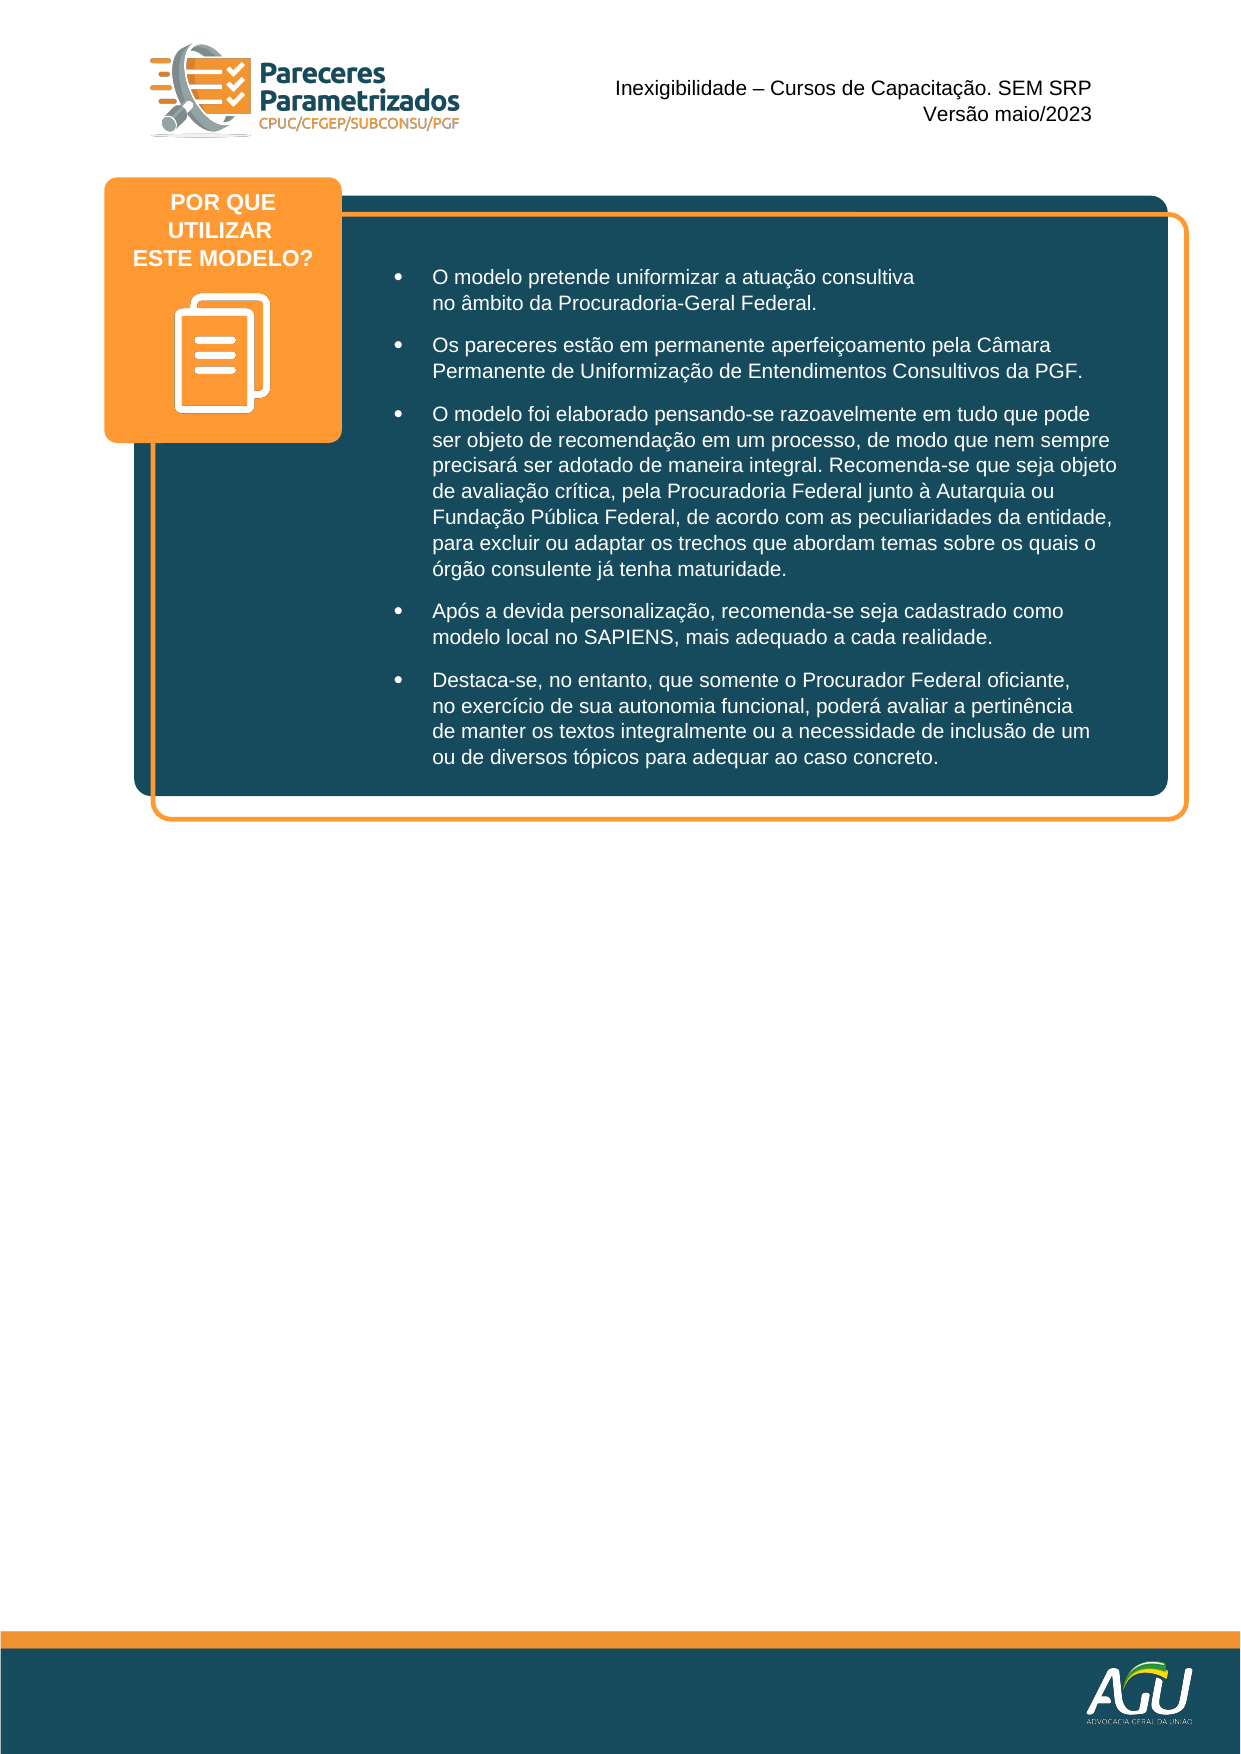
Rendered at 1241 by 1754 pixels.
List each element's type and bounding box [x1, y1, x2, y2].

picture [158, 273, 288, 432]
picture [148, 36, 471, 152]
picture [0, 1631, 1241, 1754]
